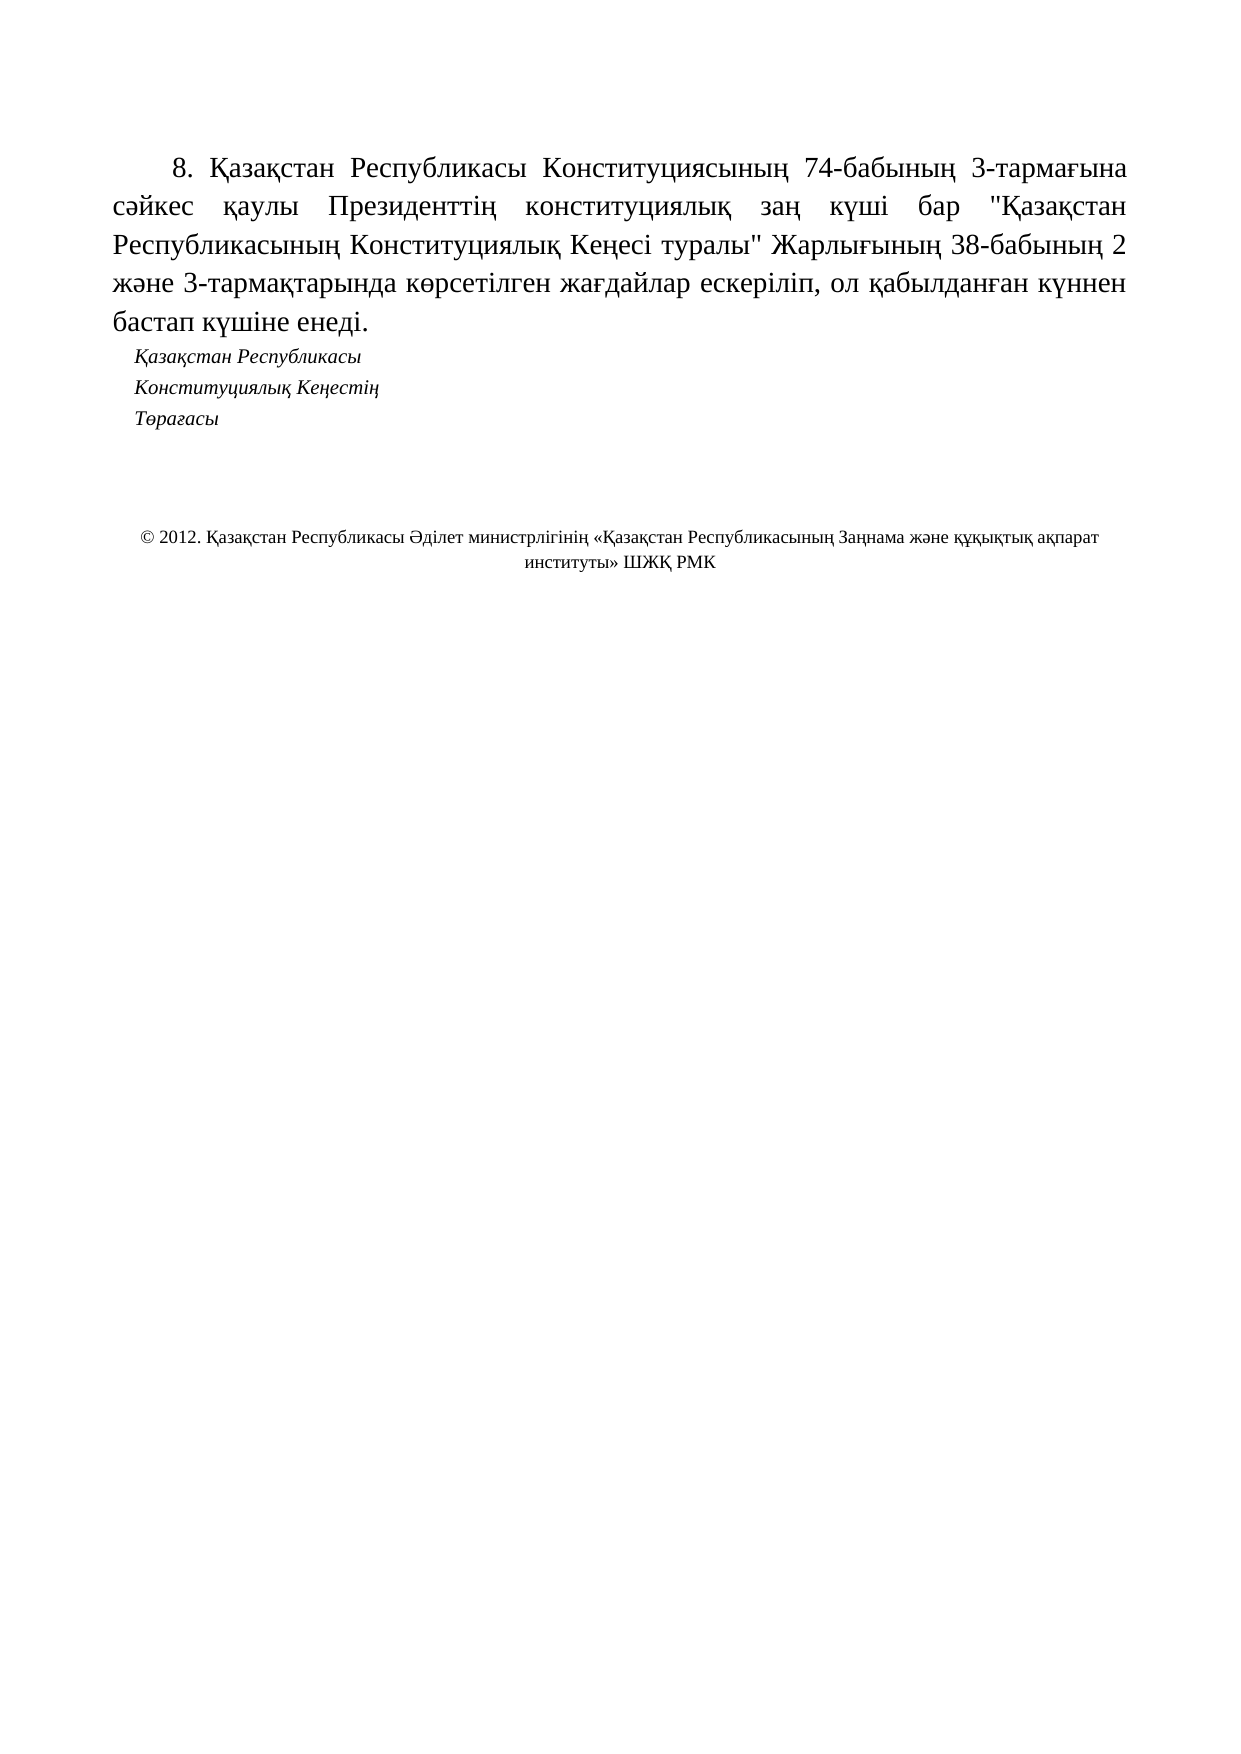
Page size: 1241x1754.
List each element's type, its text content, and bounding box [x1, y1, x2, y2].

text 8. Қазақстан Республикасы Конституциясының 74-бабының 3-тармағына сәйкес қаулы Президенттiң конституциялық заң күшi бар "Қазақстан Республикасының Конституциялық Кеңесi туралы" Жарлығының 38-бабының 2 және 3-тармақтарында көрсетiлген жағдайлар ескерiлiп, ол қабылданған күннен бастап күшiне енедi. [112, 150, 1128, 338]
table_header Қазақстан Республикасы [101, 343, 1240, 374]
text © 2012. Қазақстан Республикасы Әділет министрлігінің «Қазақстан Республикасының Заңнама және құқықтық ақпарат институты» ШЖҚ РМК [112, 526, 1128, 573]
table_cell Төрағасы [101, 405, 1240, 436]
table_cell Конституциялық Кеңестiң [101, 374, 1240, 405]
